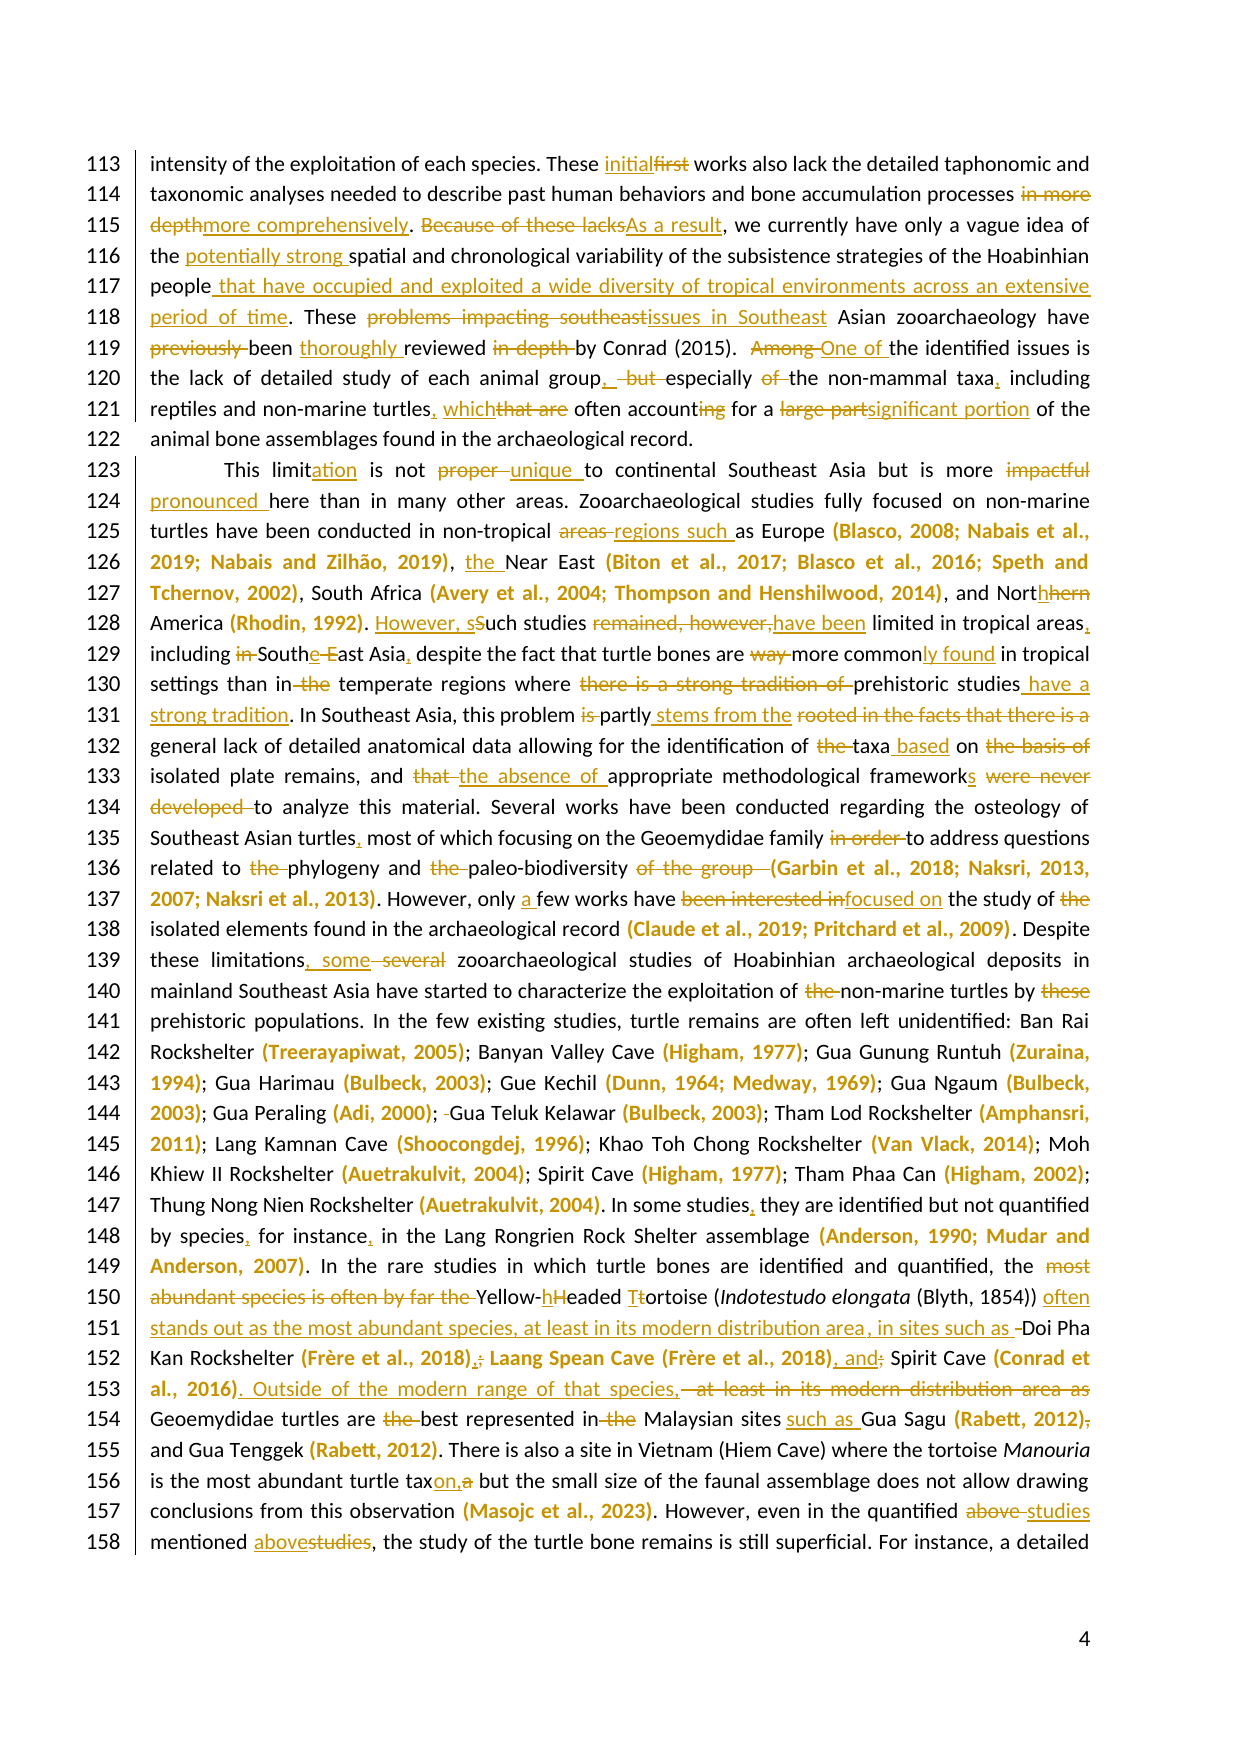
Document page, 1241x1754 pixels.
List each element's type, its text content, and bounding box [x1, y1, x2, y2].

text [150, 150, 1090, 452]
